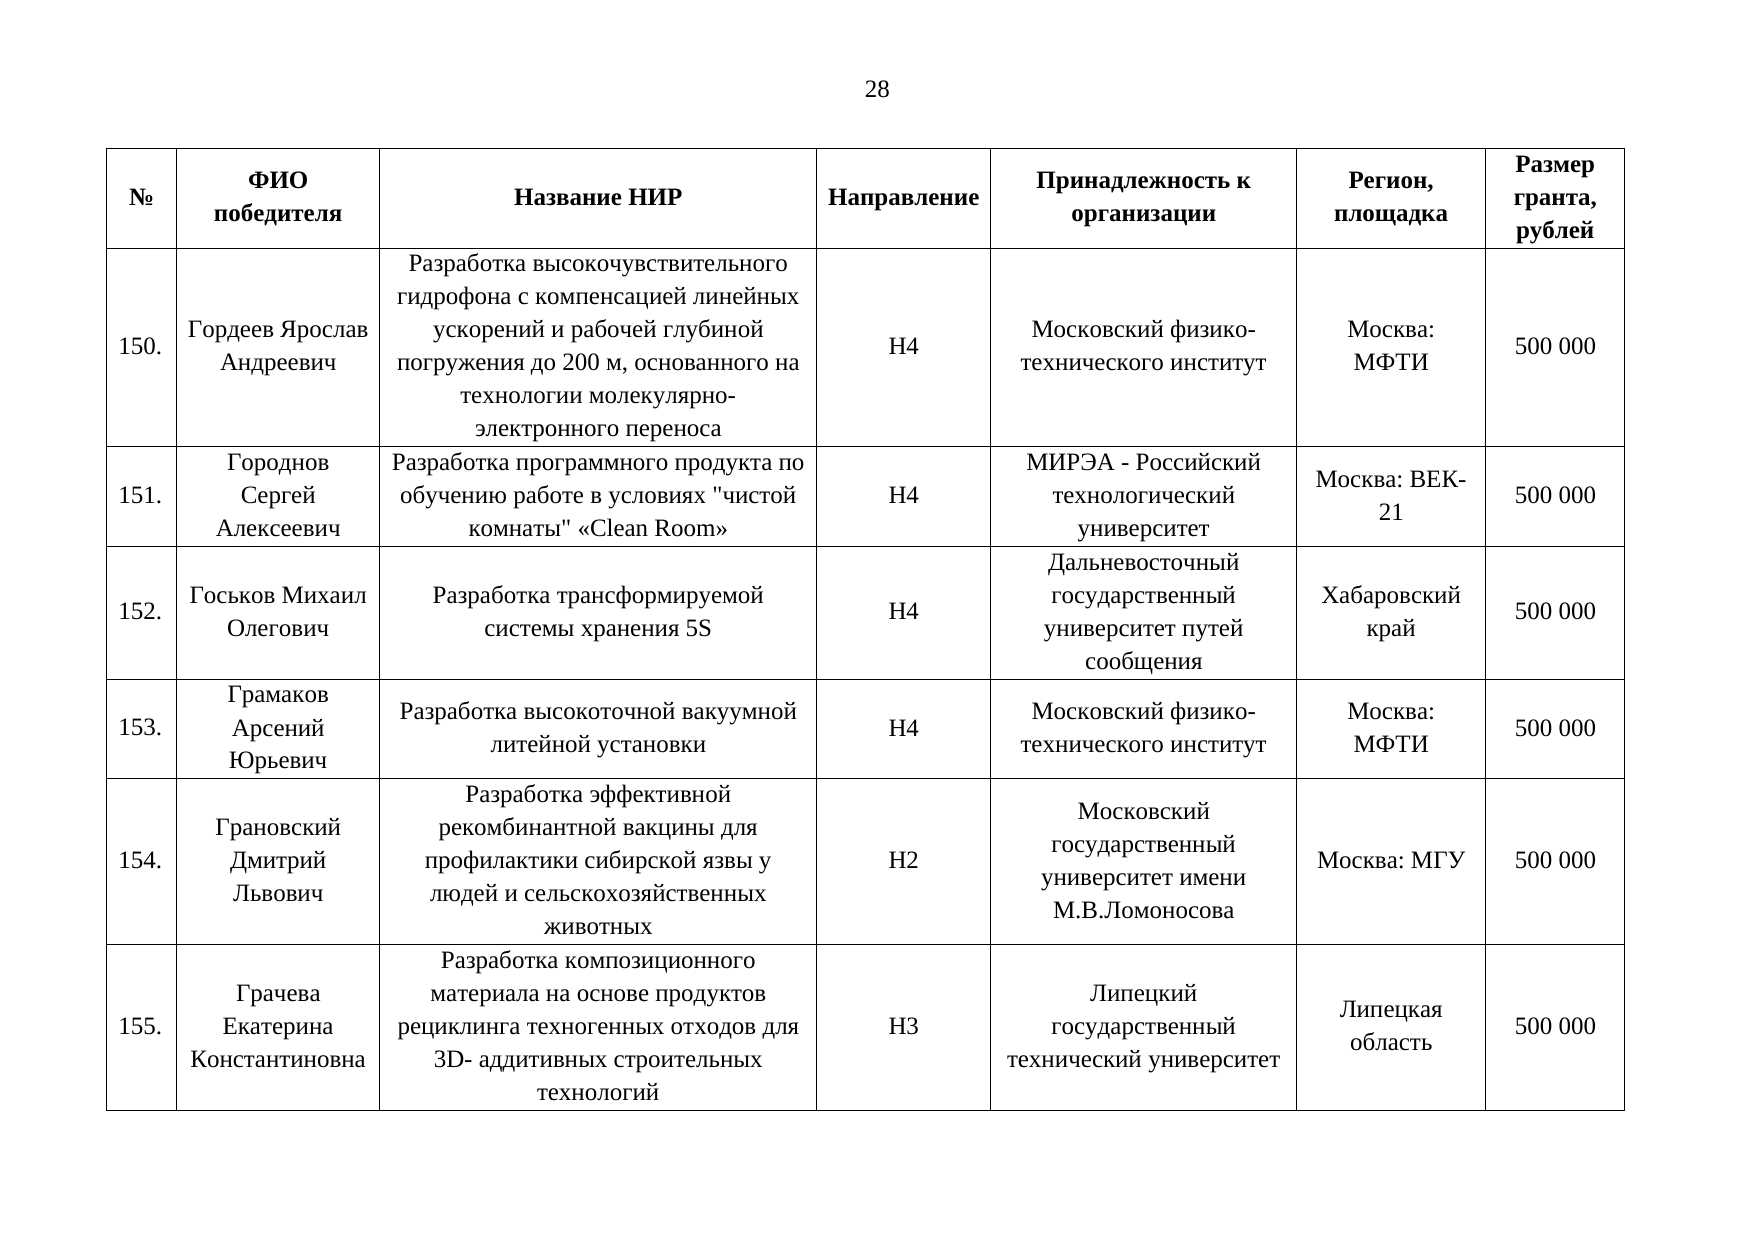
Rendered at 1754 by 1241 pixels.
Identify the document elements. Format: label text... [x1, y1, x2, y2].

table_cell 500 000 [1486, 779, 1624, 944]
table_cell Гордеев Ярослав Андреевич [177, 249, 379, 446]
table_header Принадлежность к организации [991, 149, 1296, 247]
table_cell Н4 [817, 547, 990, 678]
table_cell Н2 [817, 779, 990, 944]
table_cell Н4 [817, 249, 990, 446]
table_cell Московский физико-технического институт [991, 249, 1296, 446]
table_header Размер гранта, рублей [1486, 149, 1624, 247]
table_cell Разработка эффективной рекомбинантной вакцины для профилактики сибирской язвы у людей и сельскохозяйственных животных [380, 779, 816, 944]
table_cell Н3 [817, 945, 990, 1110]
table_cell Грановский Дмитрий Львович [177, 779, 379, 944]
table_cell Разработка программного продукта по обучению работе в условиях "чистой комнаты" «Clean Room» [380, 447, 816, 546]
table_cell Москва: МФТИ [1297, 680, 1485, 778]
table_cell Н4 [817, 680, 990, 778]
table_cell Московский государственный университет имени М.В.Ломоносова [991, 779, 1296, 944]
table_header № [107, 149, 176, 247]
table_header ФИО победителя [177, 149, 379, 247]
table_cell Москва: МФТИ [1297, 249, 1485, 446]
table_cell 500 000 [1486, 680, 1624, 778]
table_cell [107, 547, 176, 678]
table_cell Москва: МГУ [1297, 779, 1485, 944]
table_cell 500 000 [1486, 447, 1624, 546]
table_cell Разработка трансформируемой системы хранения 5S [380, 547, 816, 678]
table_cell [107, 779, 176, 944]
table_header Направление [817, 149, 990, 247]
table_cell [107, 680, 176, 778]
table_cell Грачева Екатерина Константиновна [177, 945, 379, 1110]
table_cell 500 000 [1486, 547, 1624, 678]
table_cell 500 000 [1486, 249, 1624, 446]
table_cell Москва: ВЕК-21 [1297, 447, 1485, 546]
table_cell 500 000 [1486, 945, 1624, 1110]
table_cell [107, 945, 176, 1110]
table_cell Городнов Сергей Алексеевич [177, 447, 379, 546]
table_cell Хабаровский край [1297, 547, 1485, 678]
table_cell Грамаков Арсений Юрьевич [177, 680, 379, 778]
table_cell Госьков Михаил Олегович [177, 547, 379, 678]
table_cell [107, 249, 176, 446]
table_cell Н4 [817, 447, 990, 546]
table_cell Липецкий государственный технический университет [991, 945, 1296, 1110]
table_cell МИРЭА - Российский технологический университет [991, 447, 1296, 546]
table_cell Разработка высокоточной вакуумной литейной установки [380, 680, 816, 778]
table_cell Липецкая область [1297, 945, 1485, 1110]
table_cell Разработка высокочувствительного гидрофона с компенсацией линейных ускорений и рабочей глубиной погружения до 200 м, основанного на технологии молекулярно-электронного переноса [380, 249, 816, 446]
table_header Название НИР [380, 149, 816, 247]
table_header Регион, площадка [1297, 149, 1485, 247]
table_cell [107, 447, 176, 546]
table_cell Дальневосточный государственный университет путей сообщения [991, 547, 1296, 678]
table_cell Московский физико-технического институт [991, 680, 1296, 778]
table_cell Разработка композиционного материала на основе продуктов рециклинга техногенных отходов для 3D- аддитивных строительных технологий [380, 945, 816, 1110]
